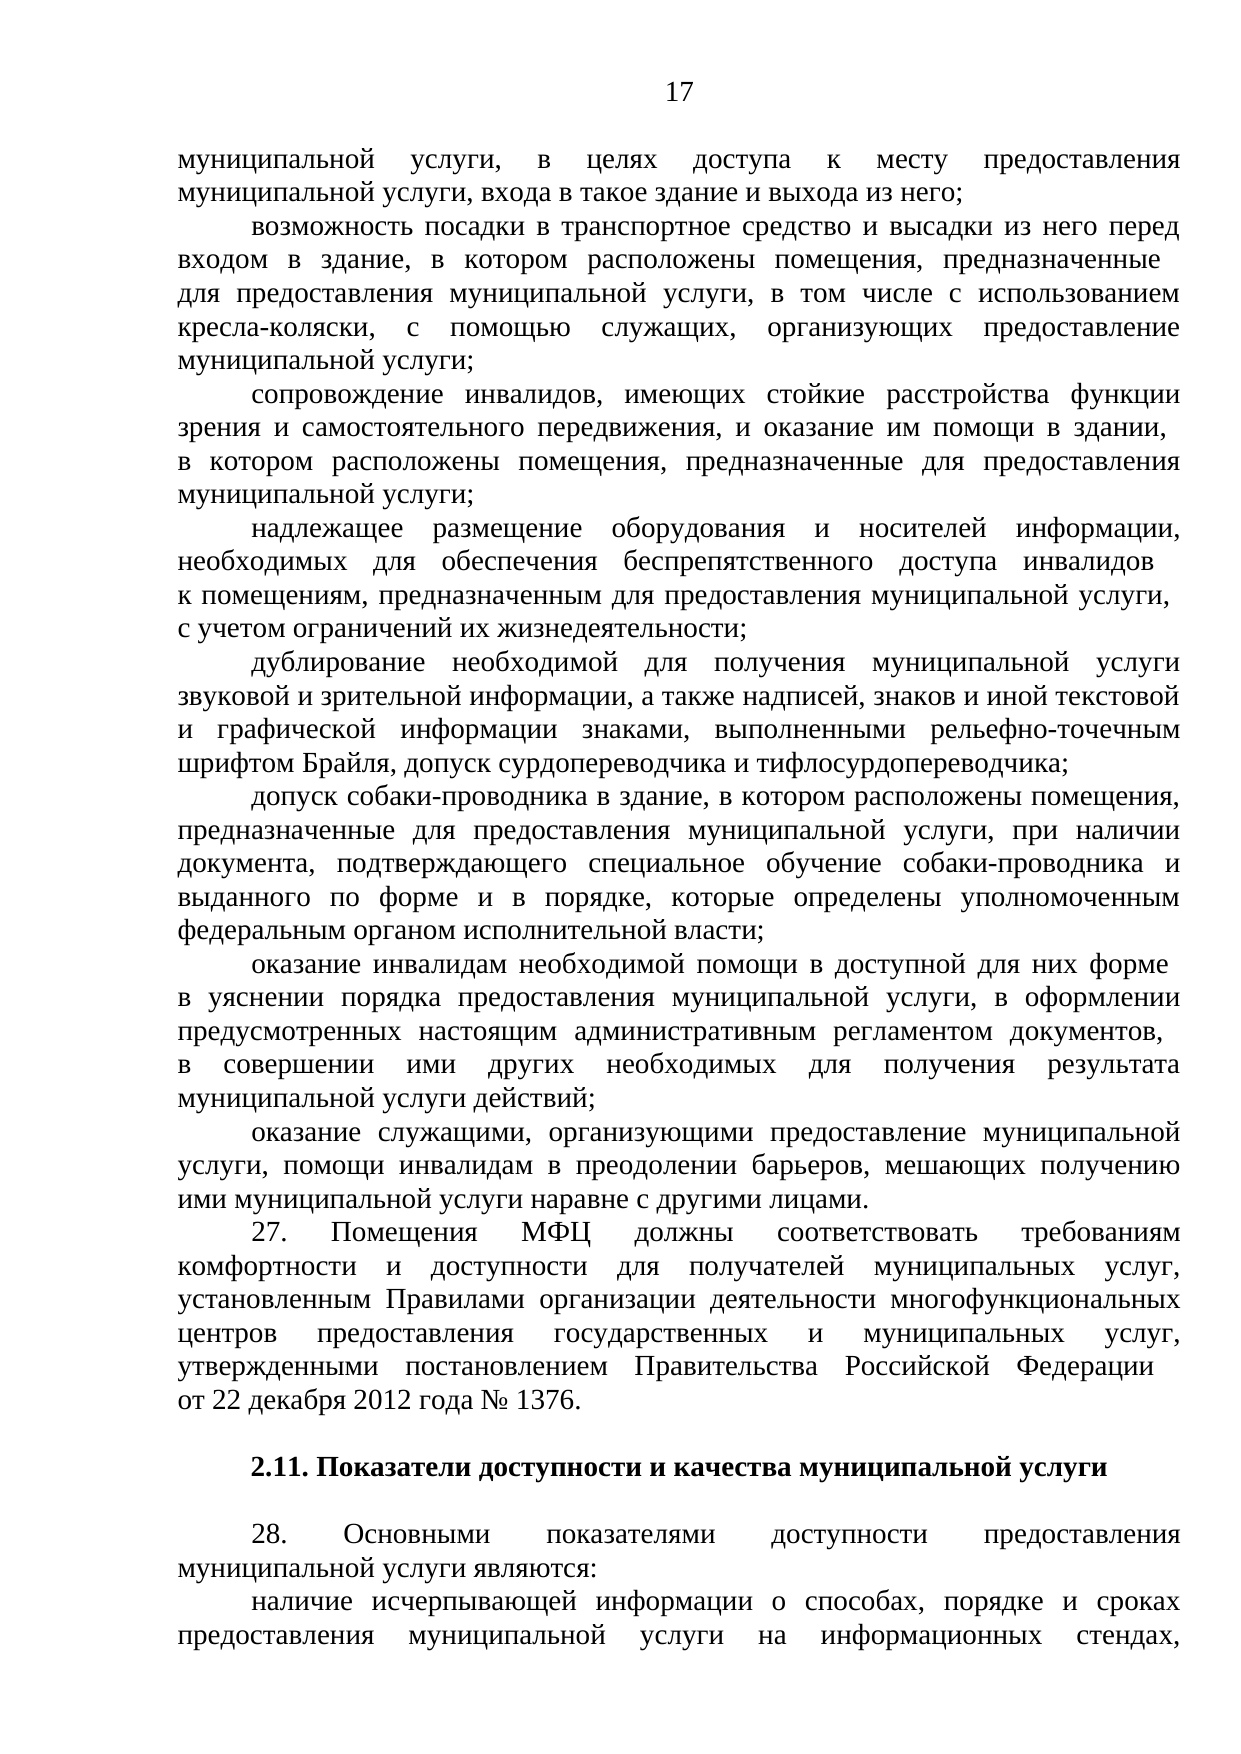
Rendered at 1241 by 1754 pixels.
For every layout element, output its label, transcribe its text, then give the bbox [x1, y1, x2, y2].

text сопровождение инвалидов, имеющих стойкие расстройства функции зрения и самостоятельного передвижения, и оказание им помощи в здании, в котором расположены помещения, предназначенные для предоставления муниципальной услуги; [177, 376, 1181, 510]
text 28. Основными показателями доступности предоставления муниципальной услуги являются: [177, 1516, 1181, 1583]
text оказание инвалидам необходимой помощи в доступной для них форме в уяснении порядка предоставления муниципальной услуги, в оформлении предусмотренных настоящим административным регламентом документов, в совершении ими других необходимых для получения результата муниципальной услуги действий; [177, 946, 1181, 1114]
text 27. Помещения МФЦ должны соответствовать требованиям комфортности и доступности для получателей муниципальных услуг, установленным Правилами организации деятельности многофункциональных центров предоставления государственных и муниципальных услуг, утвержденными постановлением Правительства Российской Федерации от 22 декабря 2012 года № 1376. [177, 1214, 1181, 1416]
text дублирование необходимой для получения муниципальной услуги звуковой и зрительной информации, а также надписей, знаков и иной текстовой и графической информации знаками, выполненными рельефно-точечным шрифтом Брайля, допуск сурдопереводчика и тифлосурдопереводчика; [177, 644, 1181, 778]
text надлежащее размещение оборудования и носителей информации, необходимых для обеспечения беспрепятственного доступа инвалидов к помещениям, предназначенным для предоставления муниципальной услуги, с учетом ограничений их жизнедеятельности; [177, 510, 1181, 644]
text допуск собаки-проводника в здание, в котором расположены помещения, предназначенные для предоставления муниципальной услуги, при наличии документа, подтверждающего специальное обучение собаки-проводника и выданного по форме и в порядке, которые определены уполномоченным федеральным органом исполнительной власти; [177, 778, 1181, 946]
text 2.11. Показатели доступности и качества муниципальной услуги [177, 1449, 1181, 1483]
text возможность посадки в транспортное средство и высадки из него перед входом в здание, в котором расположены помещения, предназначенные для предоставления муниципальной услуги, в том числе с использованием кресла-коляски, с помощью служащих, организующих предоставление муниципальной услуги; [177, 208, 1181, 376]
text оказание служащими, организующими предоставление муниципальной услуги, помощи инвалидам в преодолении барьеров, мешающих получению ими муниципальной услуги наравне с другими лицами. [177, 1114, 1181, 1214]
